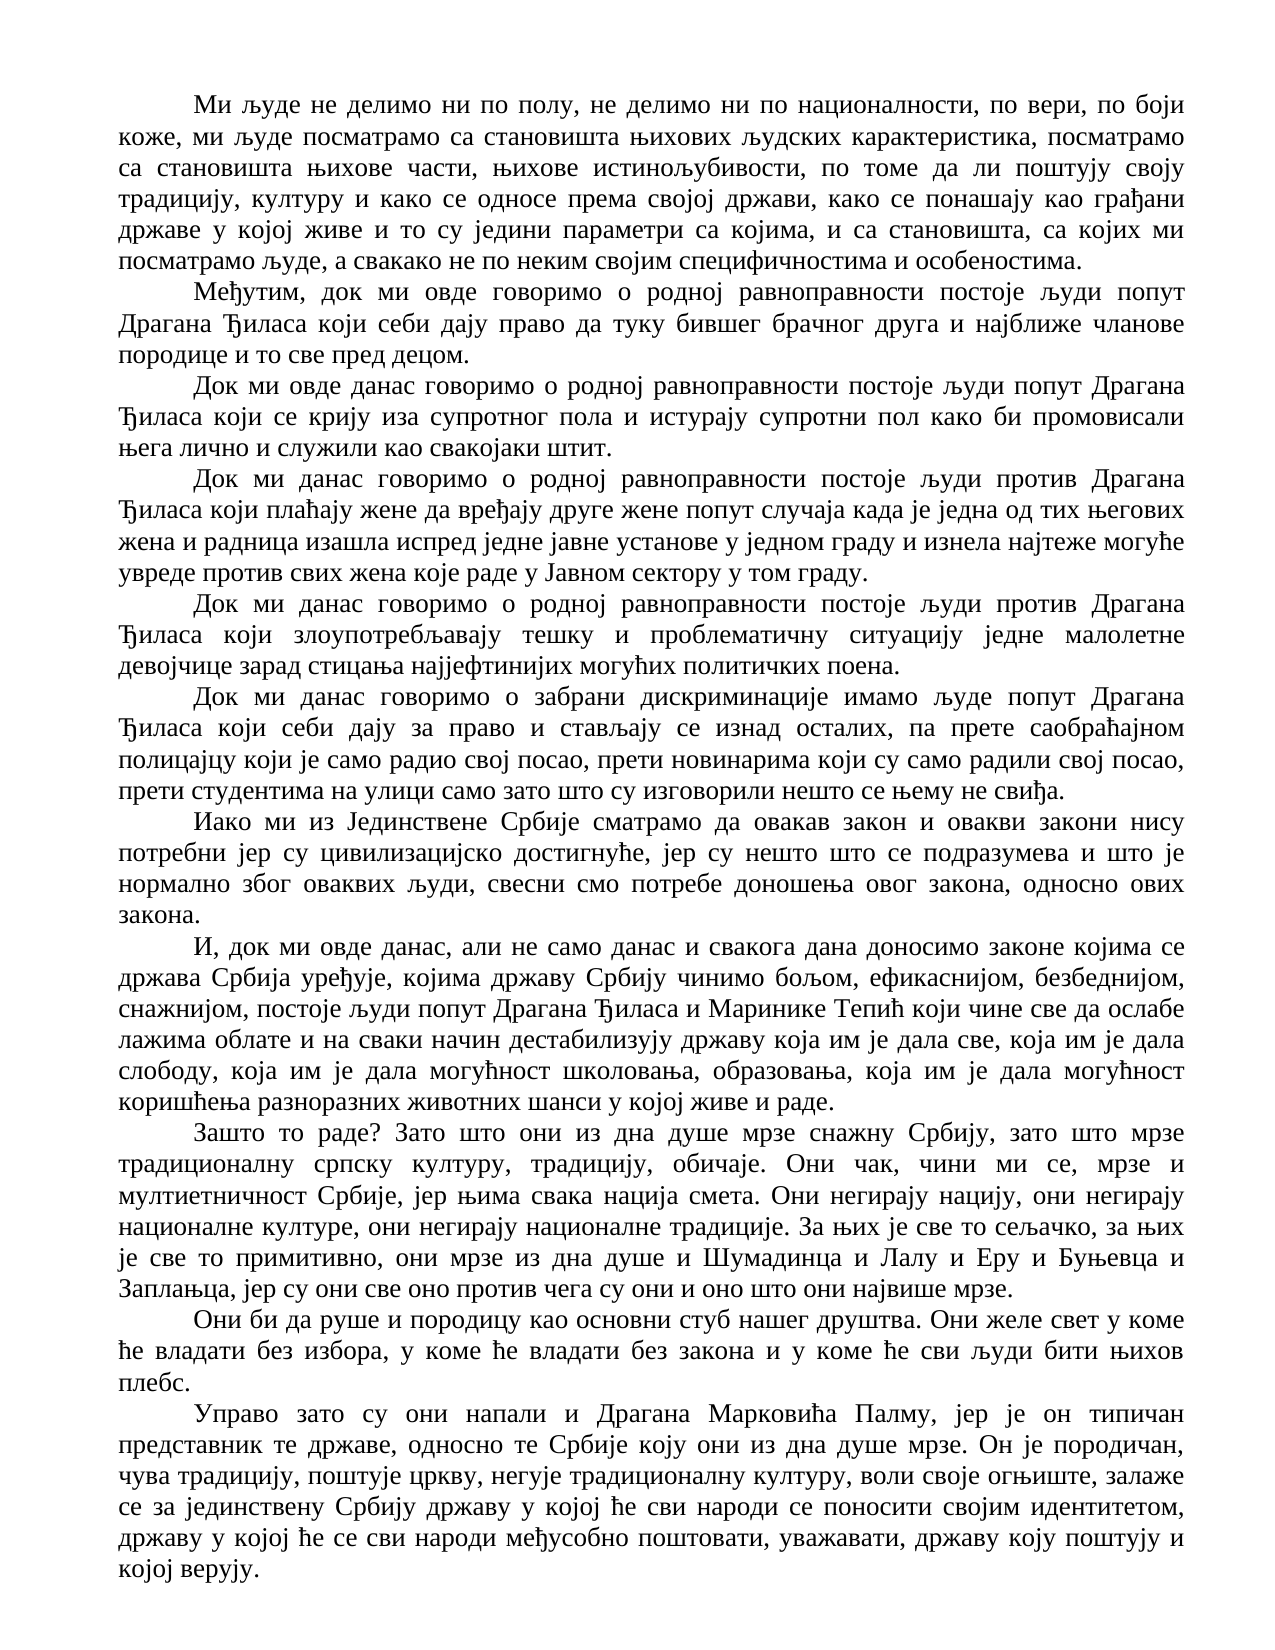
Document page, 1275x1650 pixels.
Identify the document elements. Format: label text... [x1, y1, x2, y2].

text Међутим, док ми овде говоримо о родној равноправности постоје људи попут Драгана Ђиласа који себи дају право да туку бившег брачног друга и најближе чланове породице и то све пред децом. [118, 276, 1186, 369]
text Управо зато су они напали и Драгана Марковића Палму, јер је он типичан представник те државе, односно те Србије коју они из дна душе мрзе. Он је породичан, чува традицију, поштује цркву, негује традиционалну културу, воли своје огњиште, залаже се за јединствену Србију државу у којој ће сви народи се поносити својим идентитетом, државу у којој ће се сви народи међусобно поштовати, уважавати, државу коју поштују и којој верују. [118, 1397, 1186, 1584]
text Они би да руше и породицу као основни стуб нашег друштва. Они желе свет у коме ће владати без избора, у коме ће владати без закона и у коме ће сви људи бити њихов плебс. [118, 1303, 1186, 1397]
text Иако ми из Јединствене Србије сматрамо да овакав закон и овакви закони нису потребни јер су цивилизацијско достигнуће, јер су нешто што се подразумева и што је нормално због оваквих људи, свесни смо потребе доношења овог закона, односно ових закона. [118, 805, 1186, 929]
text Ми људе не делимо ни по полу, не делимо ни по националности, по вери, по боји коже, ми људе посматрамо са становишта њихових људских карактеристика, посматрамо са становишта њихове части, њихове истинољубивости, по томе да ли поштују своју традицију, културу и како се односе према својој држави, како се понашају као грађани државе у којој живе и то су једини параметри са којима, и са становишта, са којих ми посматрамо људе, а свакако не по неким својим специфичностима и особеностима. [118, 89, 1186, 276]
text Док ми данас говоримо о забрани дискриминације имамо људе попут Драгана Ђиласа који себи дају за право и стављају се изнад осталих, па прете саобраћајном полицајцу који је само радио свој посао, прети новинарима који су само радили свој посао, прети студентима на улици само зато што су изговорили нешто се њему не свиђа. [118, 680, 1186, 805]
text Док ми данас говоримо о родној равноправности постоје људи против Драгана Ђиласа који злоупотребљавају тешку и проблематичну ситуацију једне малолетне девојчице зарад стицања најјефтинијих могућих политичких поена. [118, 587, 1186, 680]
text Док ми данас говоримо о родној равноправности постоје људи против Драгана Ђиласа који плаћају жене да вређају друге жене попут случаја када је једна од тих његових жена и радница изашла испред једне јавне установе у једном граду и изнела најтеже могуће увреде против свих жена које раде у Јавном сектору у том граду. [118, 462, 1186, 587]
text Док ми овде данас говоримо о родној равноправности постоје људи попут Драгана Ђиласа који се крију иза супротног пола и истурају супротни пол како би промовисали њега лично и служили као свакојаки штит. [118, 369, 1186, 462]
text И, док ми овде данас, али не само данас и свакога дана доносимо законе којима се држава Србија уређује, којима државу Србију чинимо бољом, ефикаснијом, безбеднијом, снажнијом, постоје људи попут Драгана Ђиласа и Маринике Тепић који чине све да ослабе лажима облате и на сваки начин дестабилизују државу која им је дала све, која им је дала слободу, која им је дала могућност школовања, образовања, која им је дала могућност коришћења разноразних животних шанси у којој живе и раде. [118, 929, 1186, 1116]
text Зашто то раде? Зато што они из дна душе мрзе снажну Србију, зато што мрзе традиционалну српску културу, традицију, обичаје. Они чак, чини ми се, мрзе и мултиетничност Србије, јер њима свака нација смета. Они негирају нацију, они негирају националне културе, они негирају националне традиције. За њих је све то сељачко, за њих је све то примитивно, они мрзе из дна душе и Шумадинца и Лалу и Еру и Буњевца и Заплањца, јер су они све оно против чега су они и оно што они највише мрзе. [118, 1116, 1186, 1303]
